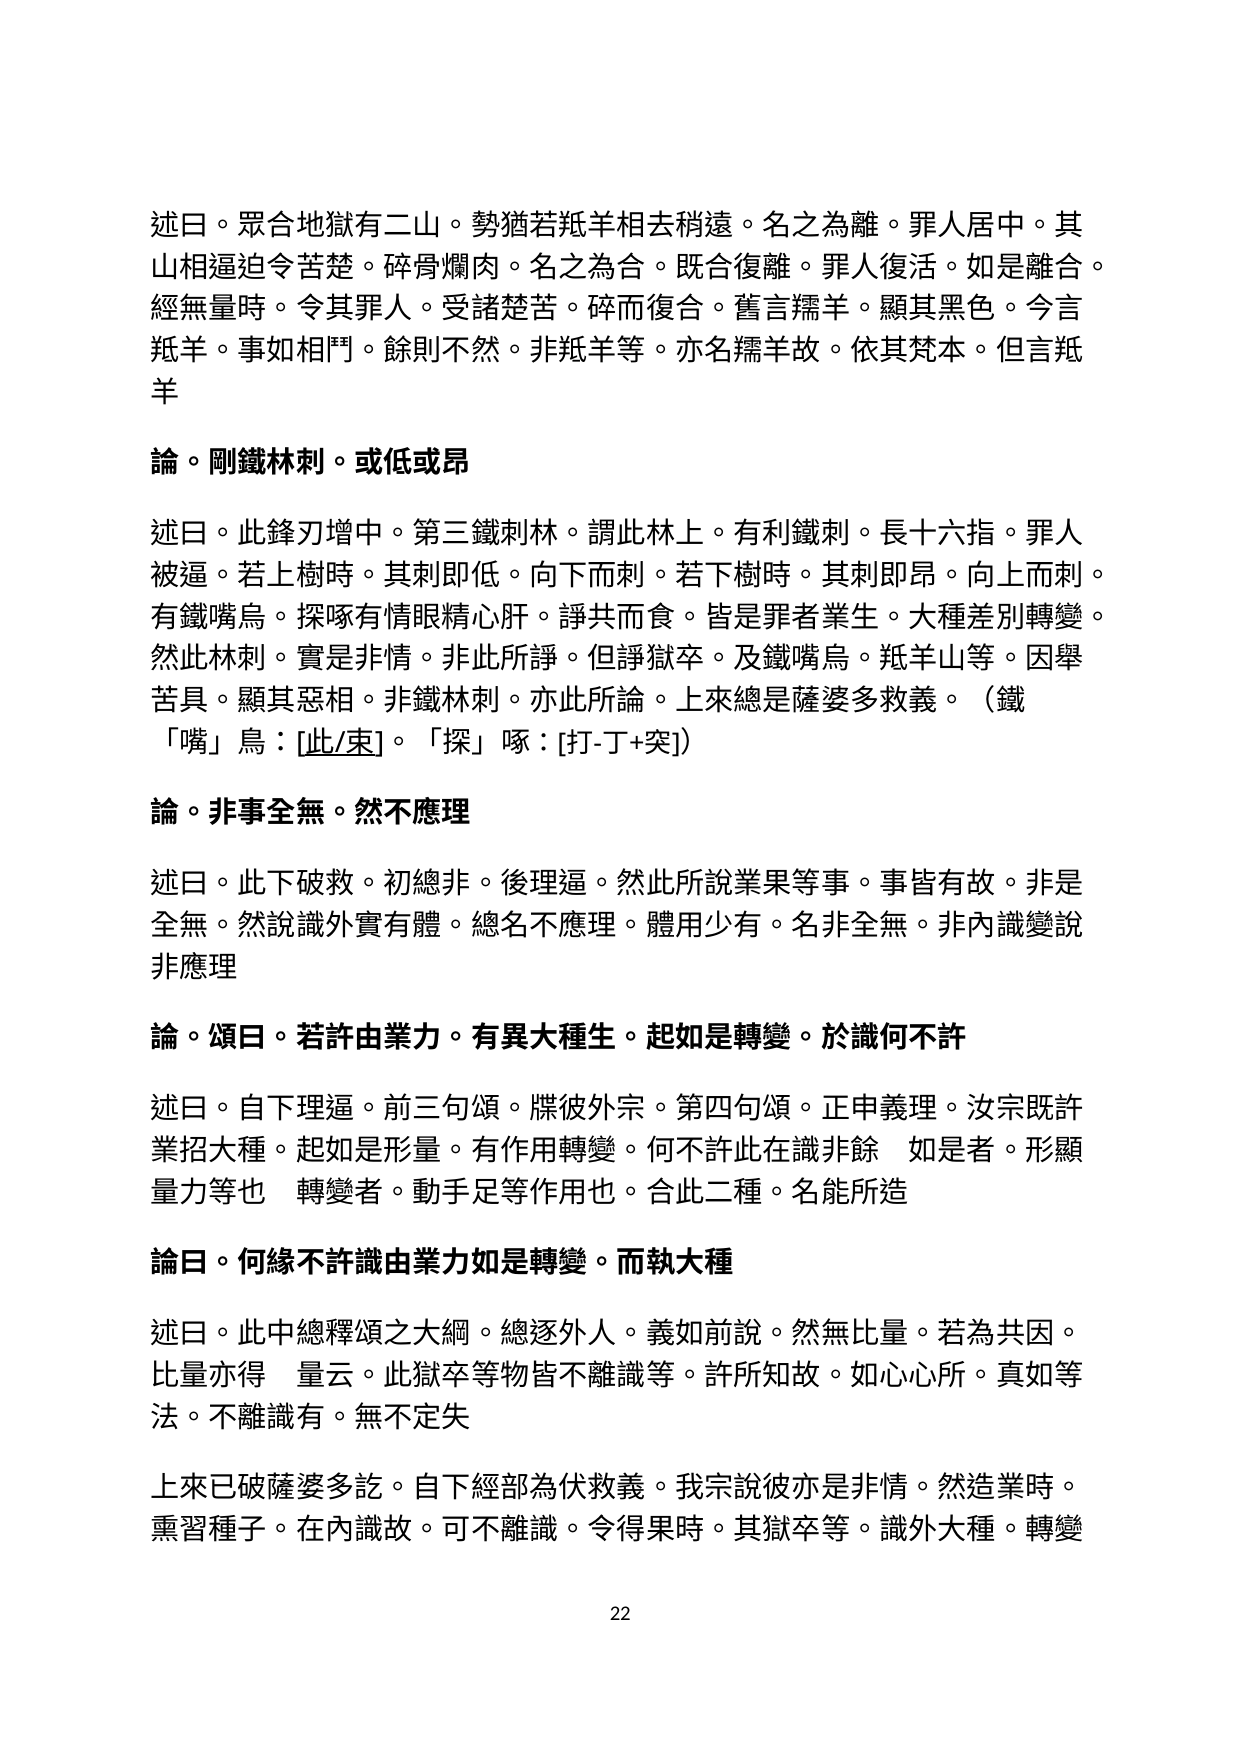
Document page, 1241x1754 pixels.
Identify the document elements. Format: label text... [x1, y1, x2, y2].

text 述曰。此下破救。初總非。後理逼。然此所說業果等事。事皆有故。非是全無。然說識外實有體。總名不應理。體用少有。名非全無。非內識變說非應理 [150, 860, 1090, 985]
text 述曰。此中總釋頌之大綱。總逐外人。義如前說。然無比量。若為共因。比量亦得 量云。此獄卒等物皆不離識等。許所知故。如心心所。真如等法。不離識有。無不定失 [150, 1310, 1090, 1435]
text 論。非事全無。然不應理 [150, 789, 1090, 831]
text 論。頌曰。若許由業力。有異大種生。起如是轉變。於識何不許 [150, 1014, 1090, 1056]
text 述曰。眾合地獄有二山。勢猶若羝羊相去稍遠。名之為離。罪人居中。其山相逼迫令苦楚。碎骨爛肉。名之為合。既合復離。罪人復活。如是離合。經無量時。令其罪人。受諸楚苦。碎而復合。舊言羺羊。顯其黑色。今言羝羊。事如相鬥。餘則不然。非羝羊等。亦名羺羊故。依其梵本。但言羝羊 [150, 202, 1090, 410]
text 論曰。何緣不許識由業力如是轉變。而執大種 [150, 1239, 1090, 1281]
text 論。剛鐵林刺。或低或昂 [150, 439, 1090, 481]
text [150, 1464, 1090, 1548]
text 述曰。此鋒刃增中。第三鐵刺林。謂此林上。有利鐵刺。長十六指。罪人被逼。若上樹時。其刺即低。向下而刺。若下樹時。其刺即昂。向上而刺。有鐵嘴烏。探啄有情眼精心肝。諍共而食。皆是罪者業生。大種差別轉變。然此林刺。實是非情。非此所諍。但諍獄卒。及鐵嘴烏。羝羊山等。因舉苦具。顯其惡相。非鐵林刺。亦此所論。上來總是薩婆多救義。（鐵「嘴」鳥：[此/束]。「探」啄：[打-丁+突]） [150, 510, 1090, 760]
text 述曰。自下理逼。前三句頌。牒彼外宗。第四句頌。正申義理。汝宗既許業招大種。起如是形量。有作用轉變。何不許此在識非餘 如是者。形顯量力等也 轉變者。動手足等作用也。合此二種。名能所造 [150, 1085, 1090, 1210]
